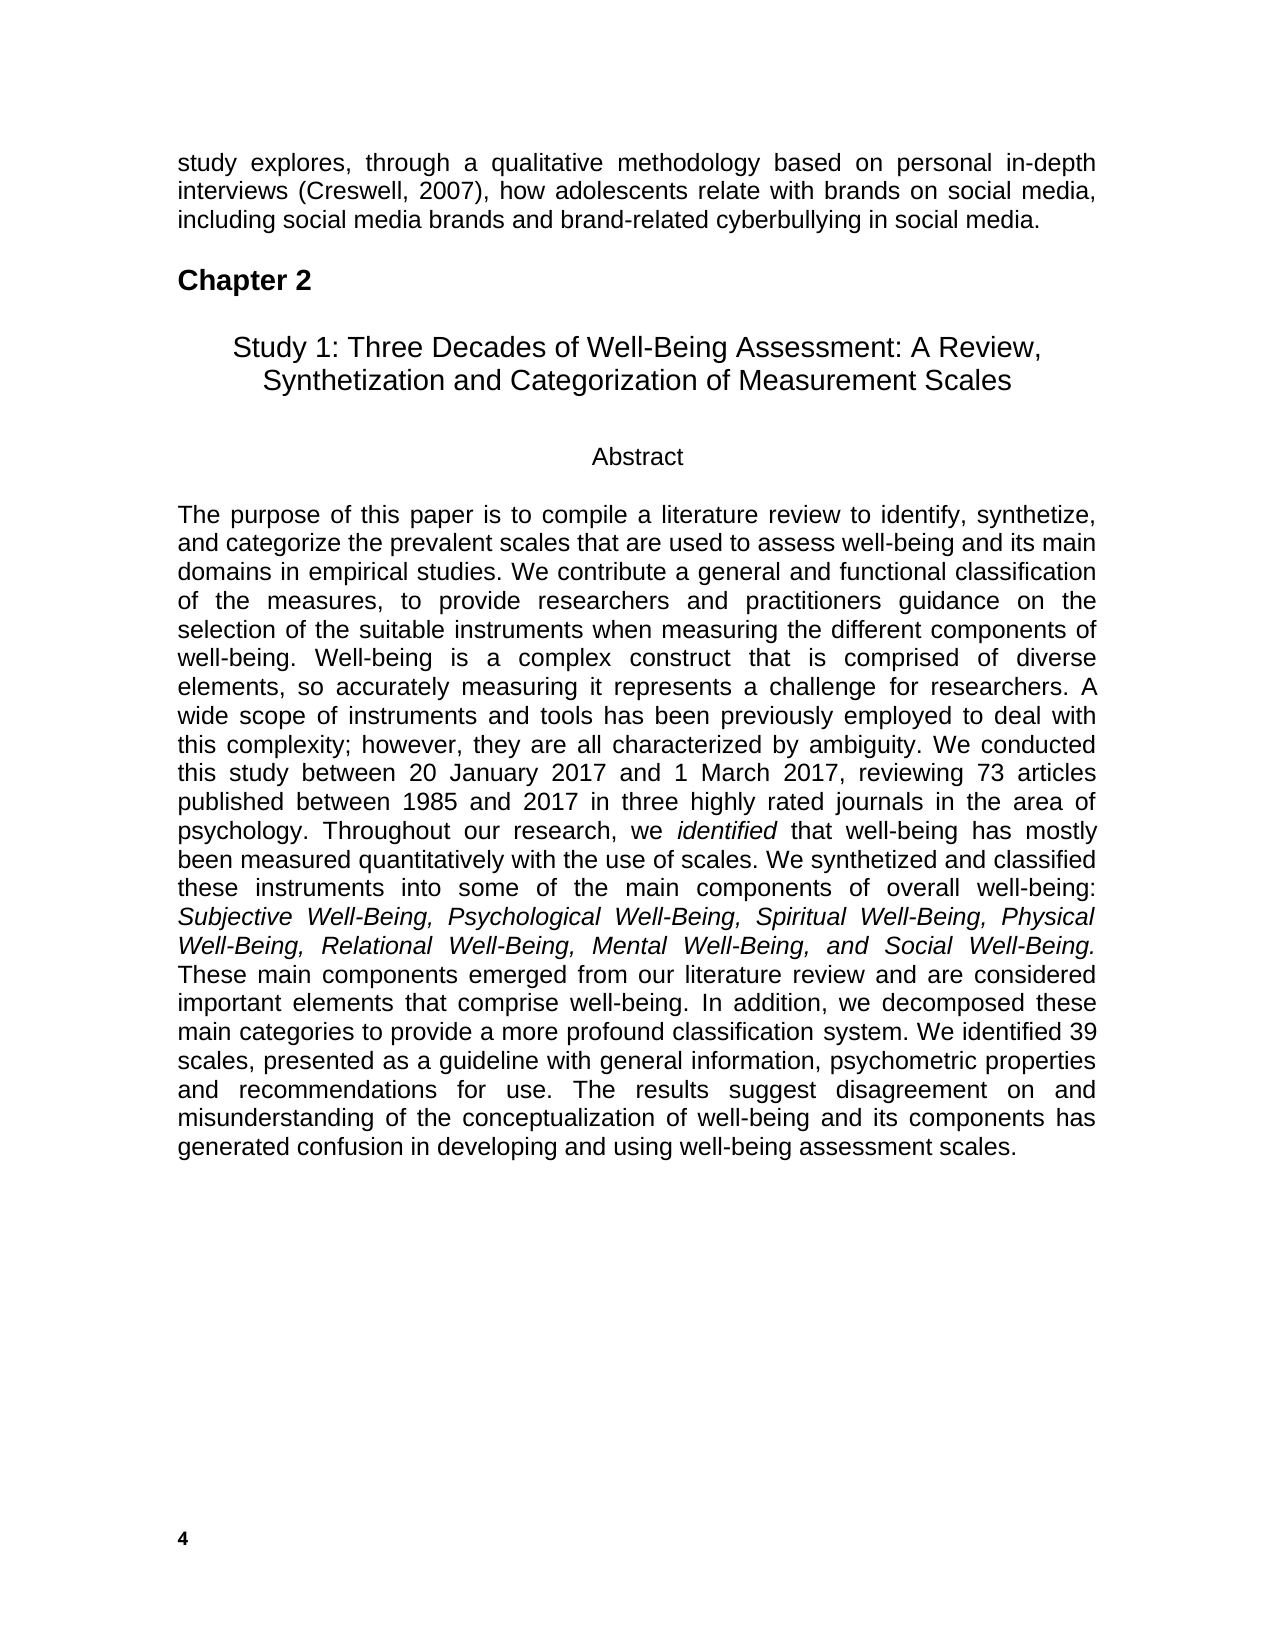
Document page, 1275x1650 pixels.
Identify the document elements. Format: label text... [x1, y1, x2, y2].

text The purpose of this paper is to compile a literature review to identify, synthetize, and categorize the prevalent scales that are used to assess well-being and its main domains in empirical studies. We contribute a general and functional classification of the measures, to provide researchers and practitioners guidance on the selection of the suitable instruments when measuring the different components of well-being. Well-being is a complex construct that is comprised of diverse elements, so accurately measuring it represents a challenge for researchers. A wide scope of instruments and tools has been previously employed to deal with this complexity; however, they are all characterized by ambiguity. We conducted this study between 20 January 2017 and 1 March 2017, reviewing 73 articles published between 1985 and 2017 in three highly rated journals in the area of psychology. Throughout our research, we identified that well-being has mostly been measured quantitatively with the use of scales. We synthetized and classified these instruments into some of the main components of overall well-being: Subjective Well-Being, Psychological Well-Being, Spiritual Well-Being, Physical Well-Being, Relational Well-Being, Mental Well-Being, and Social Well-Being. These main components emerged from our literature review and are considered important elements that comprise well-being. In addition, we decomposed these main categories to provide a more profound classification system. We identified 39 scales, presented as a guideline with general information, psychometric properties and recommendations for use. The results suggest disagreement on and misunderstanding of the conceptualization of well-being and its components has generated confusion in developing and using well-being assessment scales. [177, 500, 1098, 1161]
text Chapter 2 [177, 263, 1098, 296]
text Study 1: Three Decades of Well-Being Assessment: A Review, Synthetization and Categorization of Measurement Scales [177, 330, 1098, 397]
text Abstract [177, 442, 1098, 471]
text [177, 148, 1098, 234]
